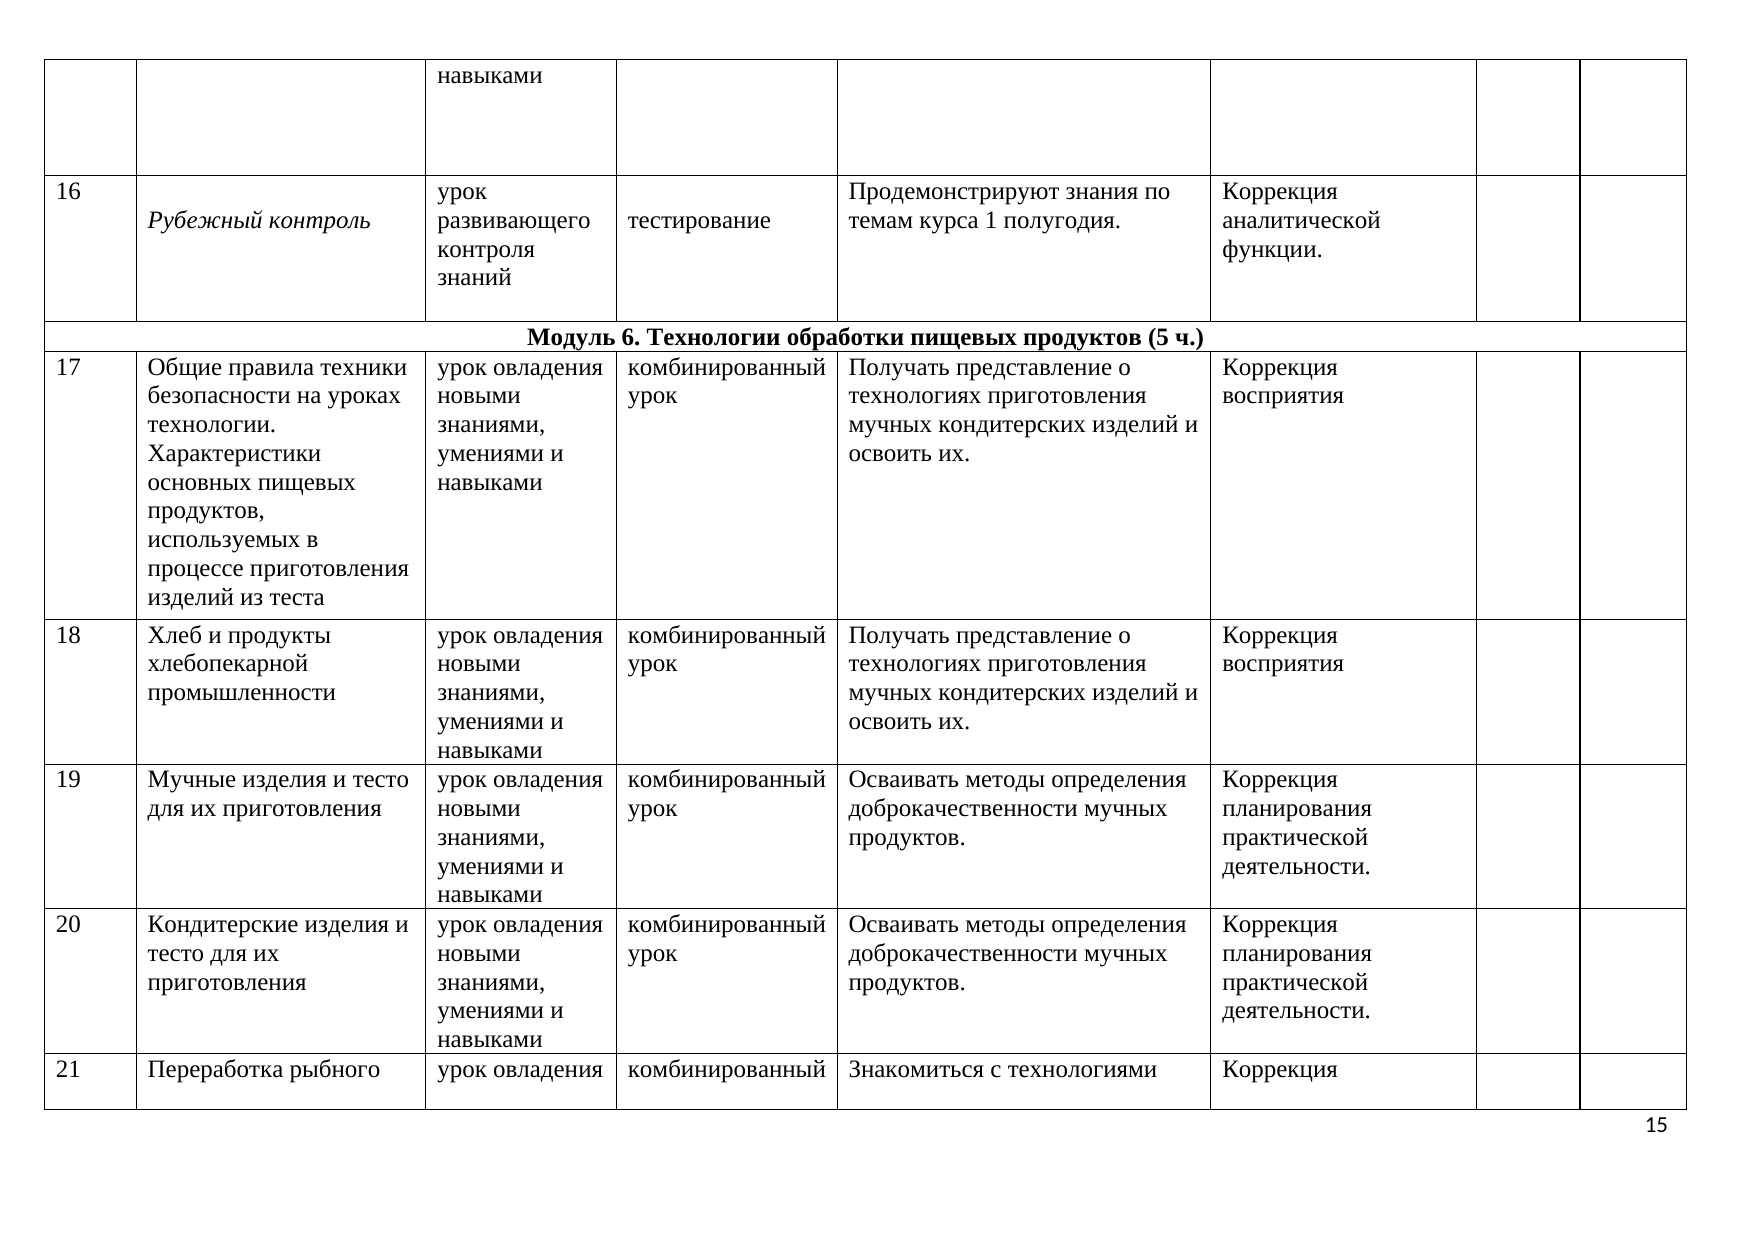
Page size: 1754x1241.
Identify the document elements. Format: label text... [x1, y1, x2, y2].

table_cell [1477, 620, 1579, 763]
table_cell [1581, 60, 1686, 175]
table_cell Хлеб и продукты хлебопекарной промышленности [137, 620, 425, 763]
table_cell 18 [45, 620, 136, 763]
table_cell Кондитерские изделия и тесто для их приготовления [137, 909, 425, 1053]
table_cell [1581, 176, 1686, 321]
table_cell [137, 1054, 425, 1109]
table_cell [1477, 1054, 1579, 1109]
table_cell [1581, 352, 1686, 619]
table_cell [617, 1054, 837, 1109]
table_cell Коррекция восприятия [1211, 620, 1476, 763]
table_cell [1211, 1054, 1476, 1109]
table_cell Рубежный контроль [137, 176, 425, 321]
table_cell 20 [45, 909, 136, 1053]
table_cell Продемонстрируют знания по темам курса 1 полугодия. [838, 176, 1210, 321]
table_cell 21 [45, 1054, 136, 1109]
table_cell Модуль 6. Технологии обработки пищевых продуктов (5 ч.) [45, 322, 1686, 351]
table_cell [1477, 60, 1579, 175]
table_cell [1211, 60, 1476, 175]
table_cell урок овладения новыми знаниями, умениями и навыками [426, 765, 616, 908]
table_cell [426, 1054, 616, 1109]
table_cell комбинированный урок [617, 909, 837, 1053]
table_cell [1477, 176, 1579, 321]
table_cell комбинированный урок [617, 765, 837, 908]
table_cell Коррекция планирования практической деятельности. [1211, 765, 1476, 908]
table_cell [617, 60, 837, 175]
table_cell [838, 1054, 1210, 1109]
table_cell Коррекция восприятия [1211, 352, 1476, 619]
table_cell Коррекция аналитической функции. [1211, 176, 1476, 321]
table_cell 15 [45, 60, 136, 175]
table_cell 17 [45, 352, 136, 619]
table_cell [1581, 909, 1686, 1053]
table_cell урок развивающего контроля знаний [426, 176, 616, 321]
table_cell Мучные изделия и тесто для их приготовления [137, 765, 425, 908]
table_cell комбинированный урок [617, 620, 837, 763]
table_cell [1581, 620, 1686, 763]
table_cell Получать представление о технологиях приготовления мучных кондитерских изделий и освоить их. [838, 352, 1210, 619]
table_cell урок овладения новыми знаниями, умениями и навыками [426, 909, 616, 1053]
table_cell Осваивать методы определения доброкачественности мучных продуктов. [838, 765, 1210, 908]
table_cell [838, 60, 1210, 175]
table_cell [1581, 1054, 1686, 1109]
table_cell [426, 60, 616, 175]
table_cell тестирование [617, 176, 837, 321]
table_cell 16 [45, 176, 136, 321]
table_cell Коррекция планирования практической деятельности. [1211, 909, 1476, 1053]
table_cell [1477, 909, 1579, 1053]
table_cell урок овладения новыми знаниями, умениями и навыками [426, 620, 616, 763]
table_cell 19 [45, 765, 136, 908]
table_cell урок овладения новыми знаниями, умениями и навыками [426, 352, 616, 619]
table_cell [1477, 352, 1579, 619]
table_cell Получать представление о технологиях приготовления мучных кондитерских изделий и освоить их. [838, 620, 1210, 763]
table_cell [1477, 765, 1579, 908]
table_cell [137, 60, 425, 175]
table_cell [1581, 765, 1686, 908]
table_cell Осваивать методы определения доброкачественности мучных продуктов. [838, 909, 1210, 1053]
table_cell комбинированный урок [617, 352, 837, 619]
table_cell Общие правила техники безопасности на уроках технологии. Характеристики основных пищевых продуктов, используемых в процессе приготовления изделий из теста [137, 352, 425, 619]
